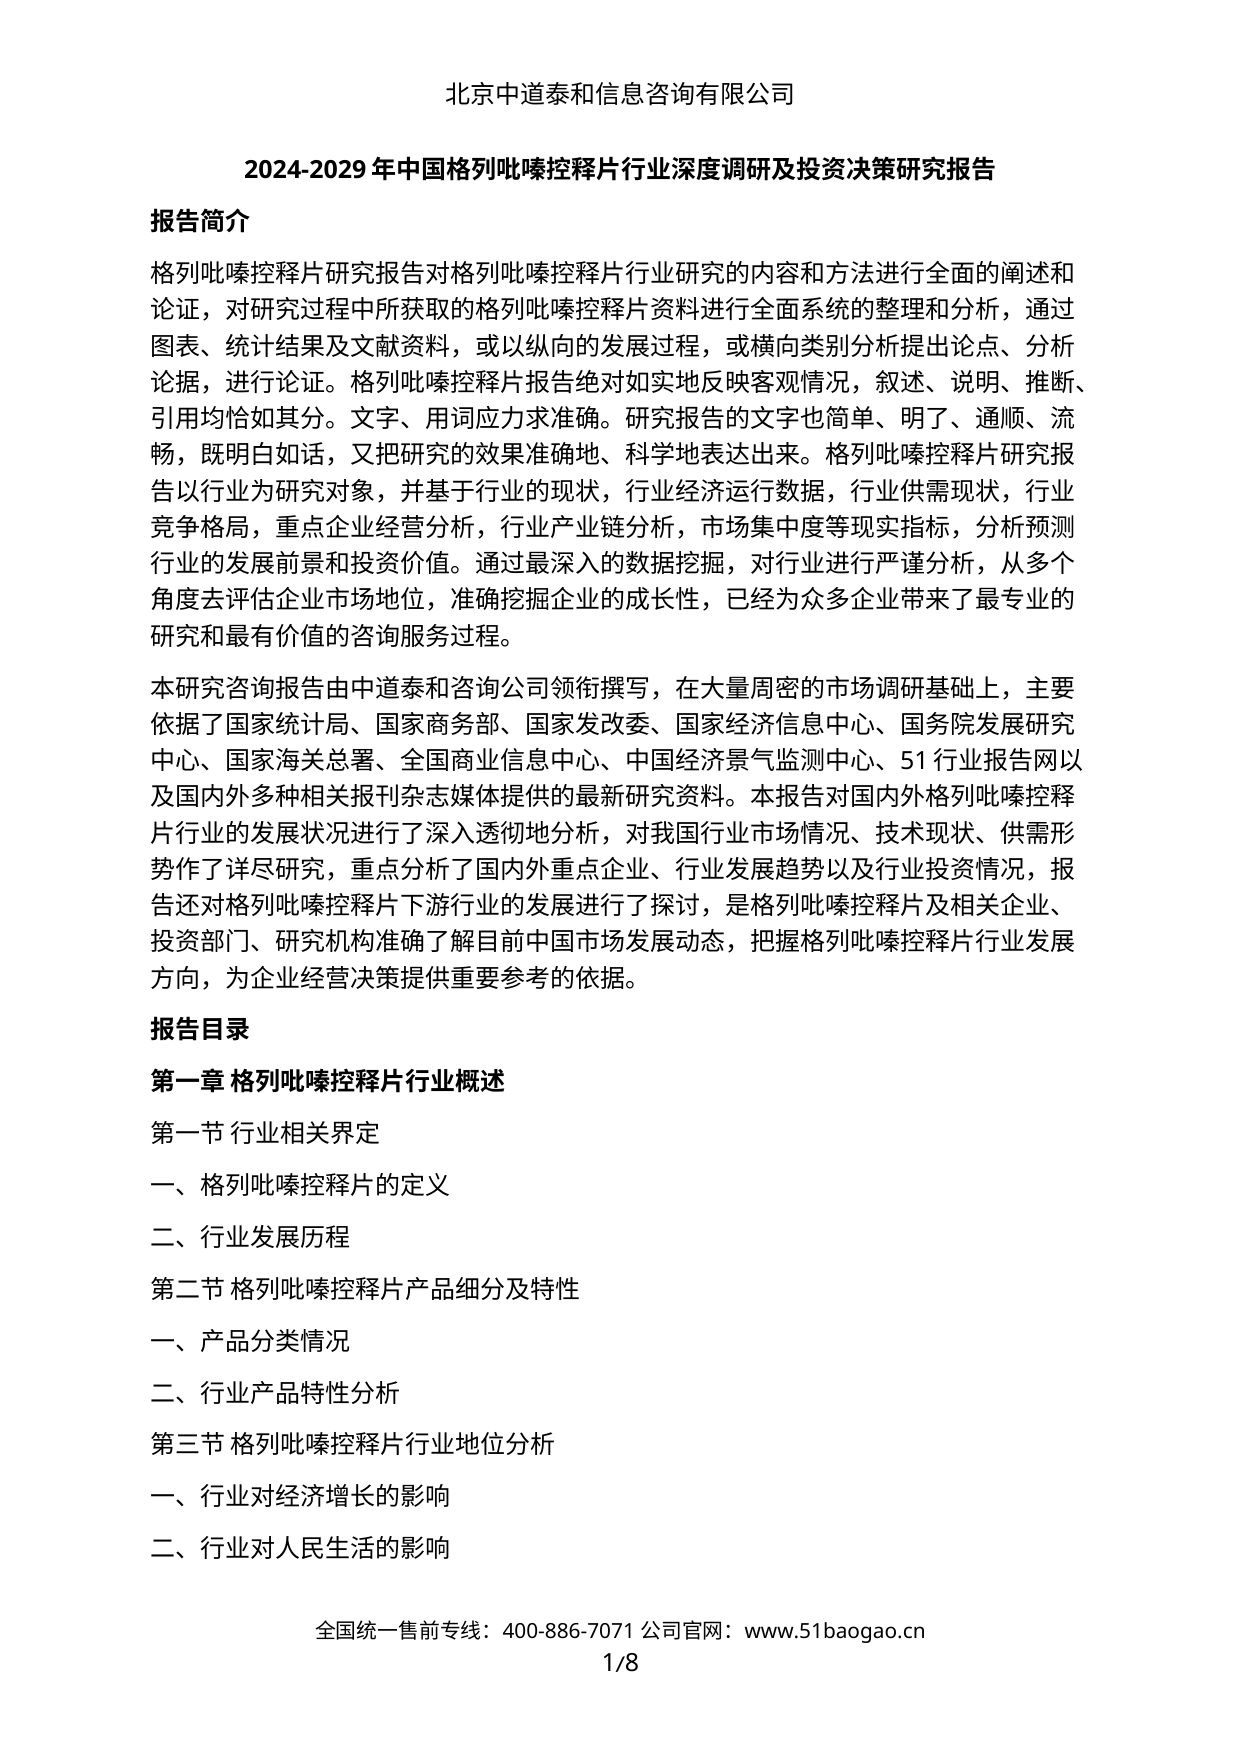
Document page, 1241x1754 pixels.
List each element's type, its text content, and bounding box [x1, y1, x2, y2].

text 一、格列吡嗪控释片的定义 [150, 1166, 1090, 1202]
text 第二节 格列吡嗪控释片产品细分及特性 [150, 1269, 1090, 1306]
text 2024-2029年中国格列吡嗪控释片行业深度调研及投资决策研究报告 [150, 150, 1090, 186]
text 二、行业产品特性分析 [150, 1373, 1090, 1409]
text 报告简介 [150, 202, 1090, 238]
text 第一章 格列吡嗪控释片行业概述 [150, 1062, 1090, 1098]
text 本研究咨询报告由中道泰和咨询公司领衔撰写，在大量周密的市场调研基础上，主要依据了国家统计局、国家商务部、国家发改委、国家经济信息中心、国务院发展研究中心、国家海关总署、全国商业信息中心、中国经济景气监测中心、51行业报告网以及国内外多种相关报刊杂志媒体提供的最新研究资料。本报告对国内外格列吡嗪控释片行业的发展状况进行了深入透彻地分析，对我国行业市场情况、技术现状、供需形势作了详尽研究，重点分析了国内外重点企业、行业发展趋势以及行业投资情况，报告还对格列吡嗪控释片下游行业的发展进行了探讨，是格列吡嗪控释片及相关企业、投资部门、研究机构准确了解目前中国市场发展动态，把握格列吡嗪控释片行业发展方向，为企业经营决策提供重要参考的依据。 [150, 668, 1090, 994]
text 一、行业对经济增长的影响 [150, 1477, 1090, 1513]
text 第一节 行业相关界定 [150, 1114, 1090, 1150]
text 二、行业对人民生活的影响 [150, 1529, 1090, 1565]
text 格列吡嗪控释片研究报告对格列吡嗪控释片行业研究的内容和方法进行全面的阐述和论证，对研究过程中所获取的格列吡嗪控释片资料进行全面系统的整理和分析，通过图表、统计结果及文献资料，或以纵向的发展过程，或横向类别分析提出论点、分析论据，进行论证。格列吡嗪控释片报告绝对如实地反映客观情况，叙述、说明、推断、引用均恰如其分。文字、用词应力求准确。研究报告的文字也简单、明了、通顺、流畅，既明白如话，又把研究的效果准确地、科学地表达出来。格列吡嗪控释片研究报告以行业为研究对象，并基于行业的现状，行业经济运行数据，行业供需现状，行业竞争格局，重点企业经营分析，行业产业链分析，市场集中度等现实指标，分析预测行业的发展前景和投资价值。通过最深入的数据挖掘，对行业进行严谨分析，从多个角度去评估企业市场地位，准确挖掘企业的成长性，已经为众多企业带来了最专业的研究和最有价值的咨询服务过程。 [150, 254, 1090, 652]
text 报告目录 [150, 1010, 1090, 1046]
text 二、行业发展历程 [150, 1217, 1090, 1254]
text 一、产品分类情况 [150, 1321, 1090, 1357]
text 第三节 格列吡嗪控释片行业地位分析 [150, 1425, 1090, 1461]
